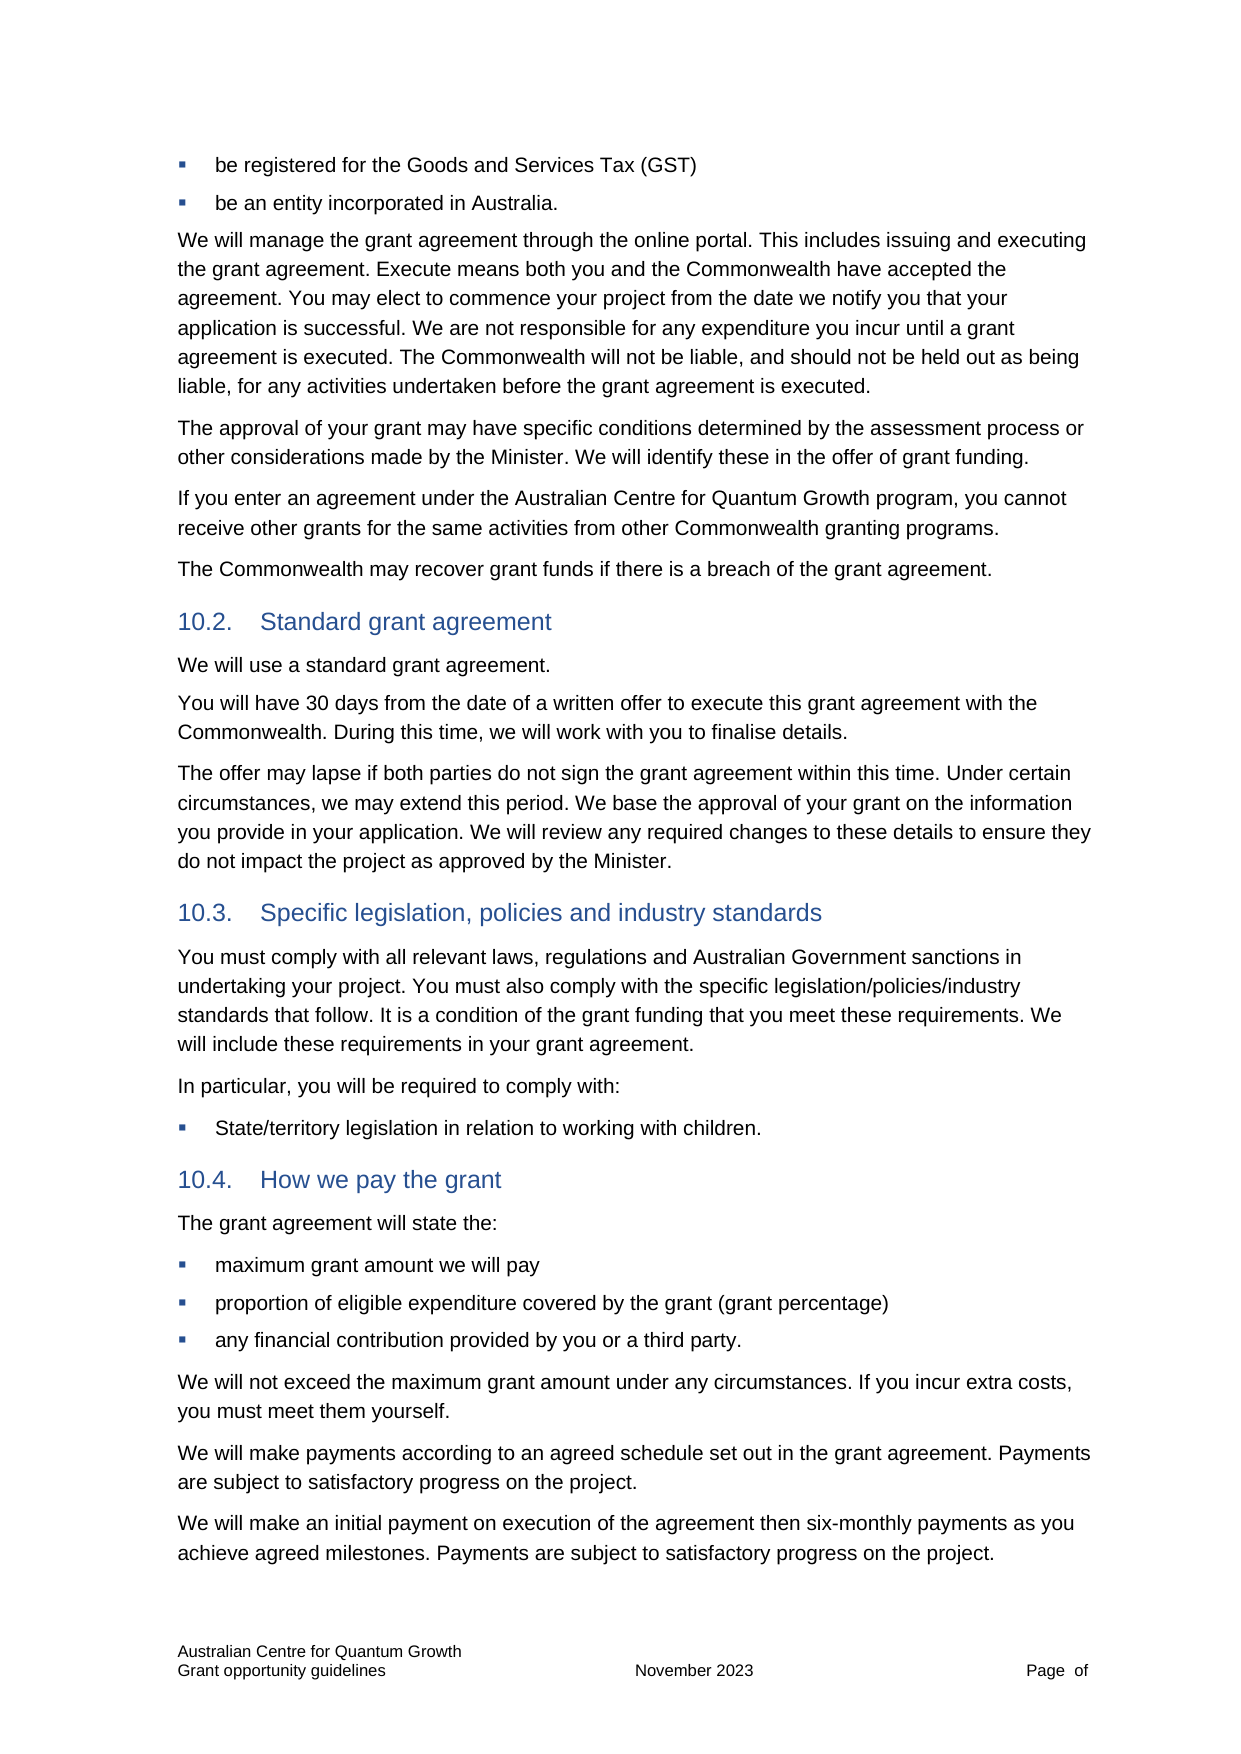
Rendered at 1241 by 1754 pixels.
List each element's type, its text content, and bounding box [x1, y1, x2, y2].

subtitle Standard grant agreement [177, 606, 1092, 635]
text If you enter an agreement under the Australian Centre for Quantum Growth program, you cannot receive other grants for the same activities from other Commonwealth granting programs. [177, 481, 1092, 539]
subtitle Specific legislation, policies and industry standards [177, 898, 1092, 927]
text We will make payments according to an agreed schedule set out in the grant agreement. Payments are subject to satisfactory progress on the project. [177, 1435, 1092, 1493]
text In particular, you will be required to comply with: [177, 1068, 1092, 1098]
text We will manage the grant agreement through the online portal. This includes issuing and executing the grant agreement. Execute means both you and the Commonwealth have accepted the agreement. You may elect to commence your project from the date we notify you that your application is successful. We are not responsible for any expenditure you incur until a grant agreement is executed. The Commonwealth will not be liable, and should not be held out as being liable, for any activities undertaken before the grant agreement is executed. [177, 223, 1092, 398]
text The Commonwealth may recover grant funds if there is a breach of the grant agreement. [177, 552, 1092, 581]
list State/territory legislation in relation to working with children. [177, 1110, 1092, 1139]
text You must comply with all relevant laws, regulations and Australian Government sanctions in undertaking your project. You must also comply with the specific legislation/policies/industry standards that follow. It is a condition of the grant funding that you meet these requirements. We will include these requirements in your grant agreement. [177, 939, 1092, 1056]
list be registered for the Goods and Services Tax (GST) [177, 148, 1092, 177]
list proportion of eligible expenditure covered by the grant (grant percentage) [177, 1285, 1092, 1314]
text The approval of your grant may have specific conditions determined by the assessment process or other considerations made by the Minister. We will identify these in the offer of grant funding. [177, 410, 1092, 468]
text The offer may lapse if both parties do not sign the grant agreement within this time. Under certain circumstances, we may extend this period. We base the approval of your grant on the information you provide in your application. We will review any required changes to these details to ensure they do not impact the project as approved by the Minister. [177, 756, 1092, 873]
text You will have 30 days from the date of a written offer to execute this grant agreement with the Commonwealth. During this time, we will work with you to finalise details. [177, 685, 1092, 743]
text We will make an initial payment on execution of the agreement then six-monthly payments as you achieve agreed milestones. Payments are subject to satisfactory progress on the project. [177, 1506, 1092, 1564]
list be an entity incorporated in Australia. [177, 185, 1092, 214]
subtitle How we pay the grant [177, 1164, 1092, 1193]
list We will use a standard grant agreement. [177, 648, 1092, 677]
list any financial contribution provided by you or a third party. [177, 1323, 1092, 1352]
text The grant agreement will state the: [177, 1206, 1092, 1235]
text We will not exceed the maximum grant amount under any circumstances. If you incur extra costs, you must meet them yourself. [177, 1364, 1092, 1423]
list maximum grant amount we will pay [177, 1248, 1092, 1277]
